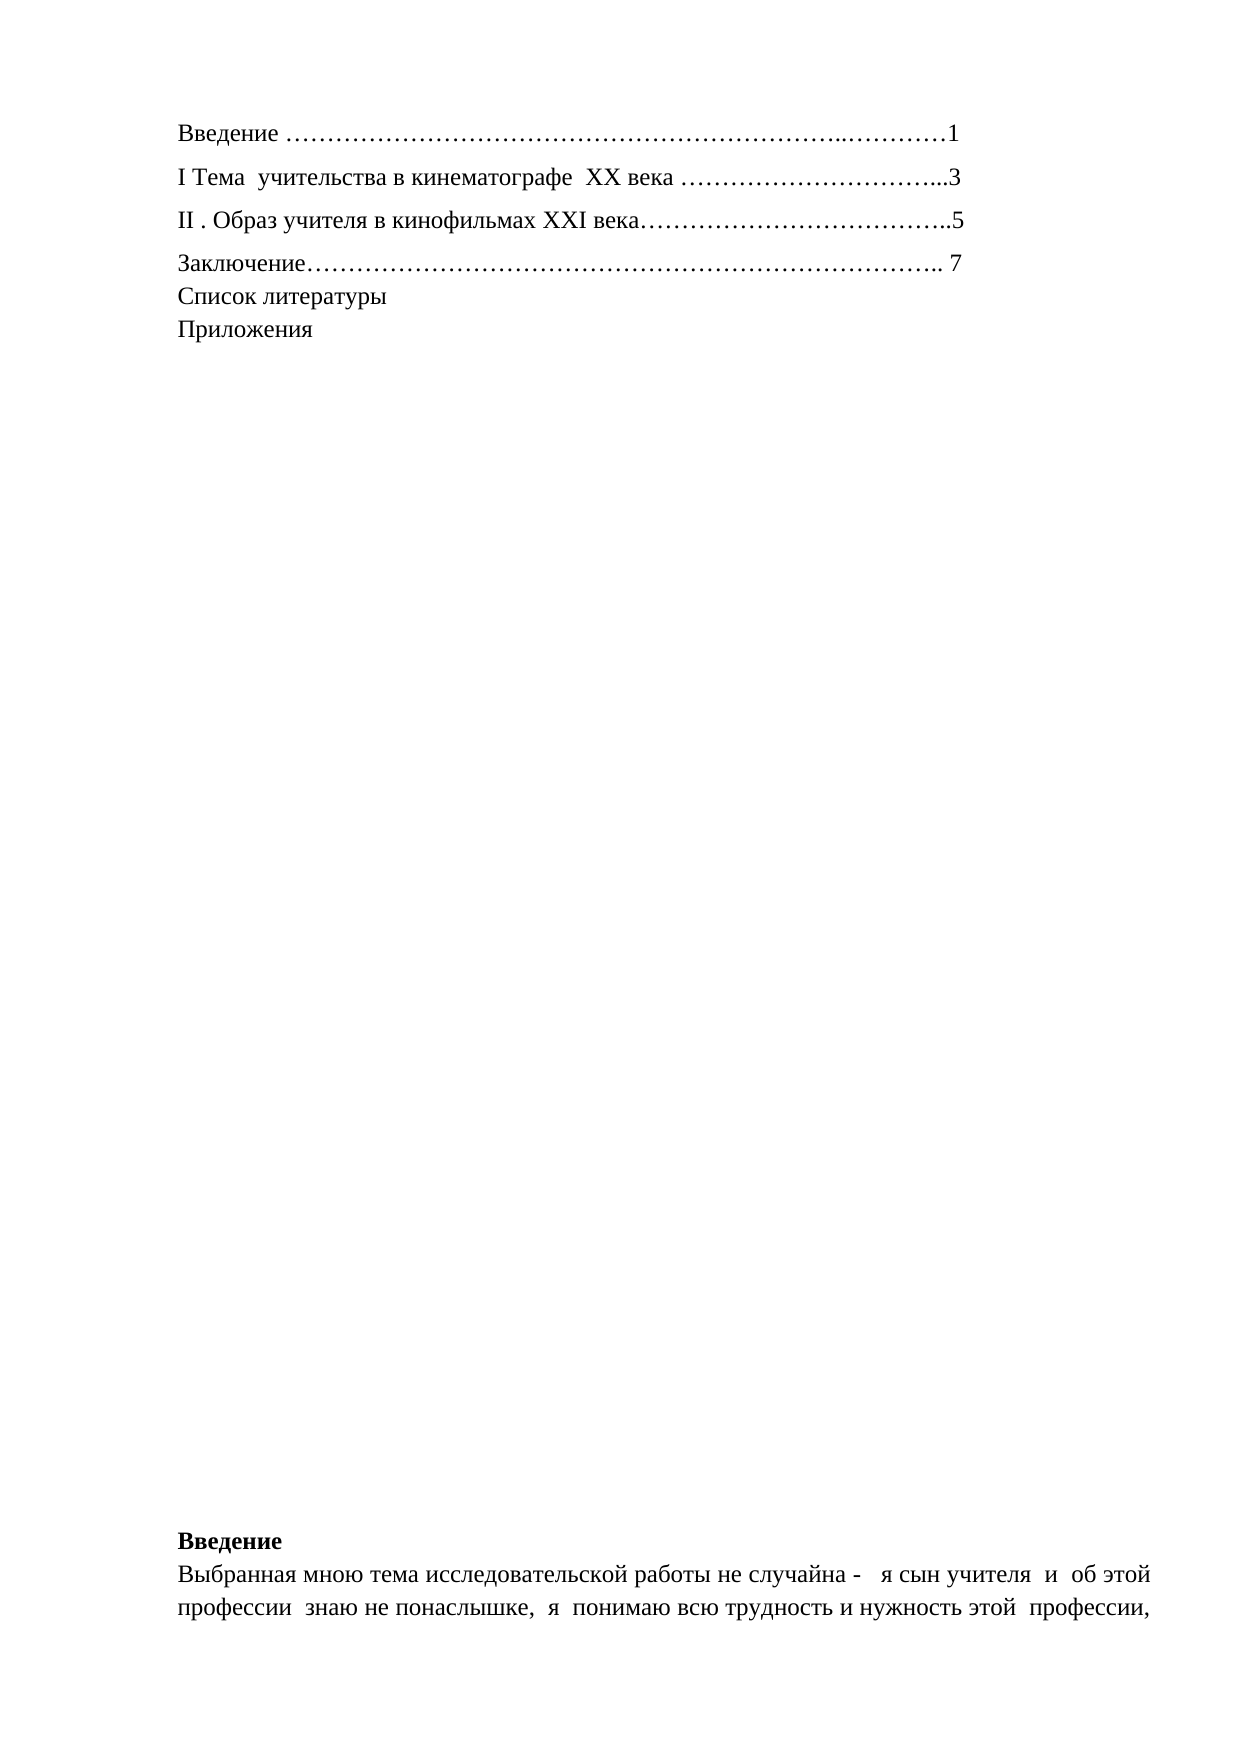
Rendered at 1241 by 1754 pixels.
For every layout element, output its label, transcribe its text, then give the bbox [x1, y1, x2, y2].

text I Тема учительства в кинематографе XX века …………………………...3 [177, 162, 1152, 190]
text Введение …………………………………………………………..…………1 [177, 118, 1152, 147]
text Приложения [177, 314, 1152, 343]
text Заключение………………………………………………………………….. 7 [177, 248, 1152, 277]
text Введение [177, 1526, 1152, 1554]
text Список литературы [177, 281, 1152, 310]
text II . Образ учителя в кинофильмах XXI века………………………………..5 [177, 205, 1152, 234]
